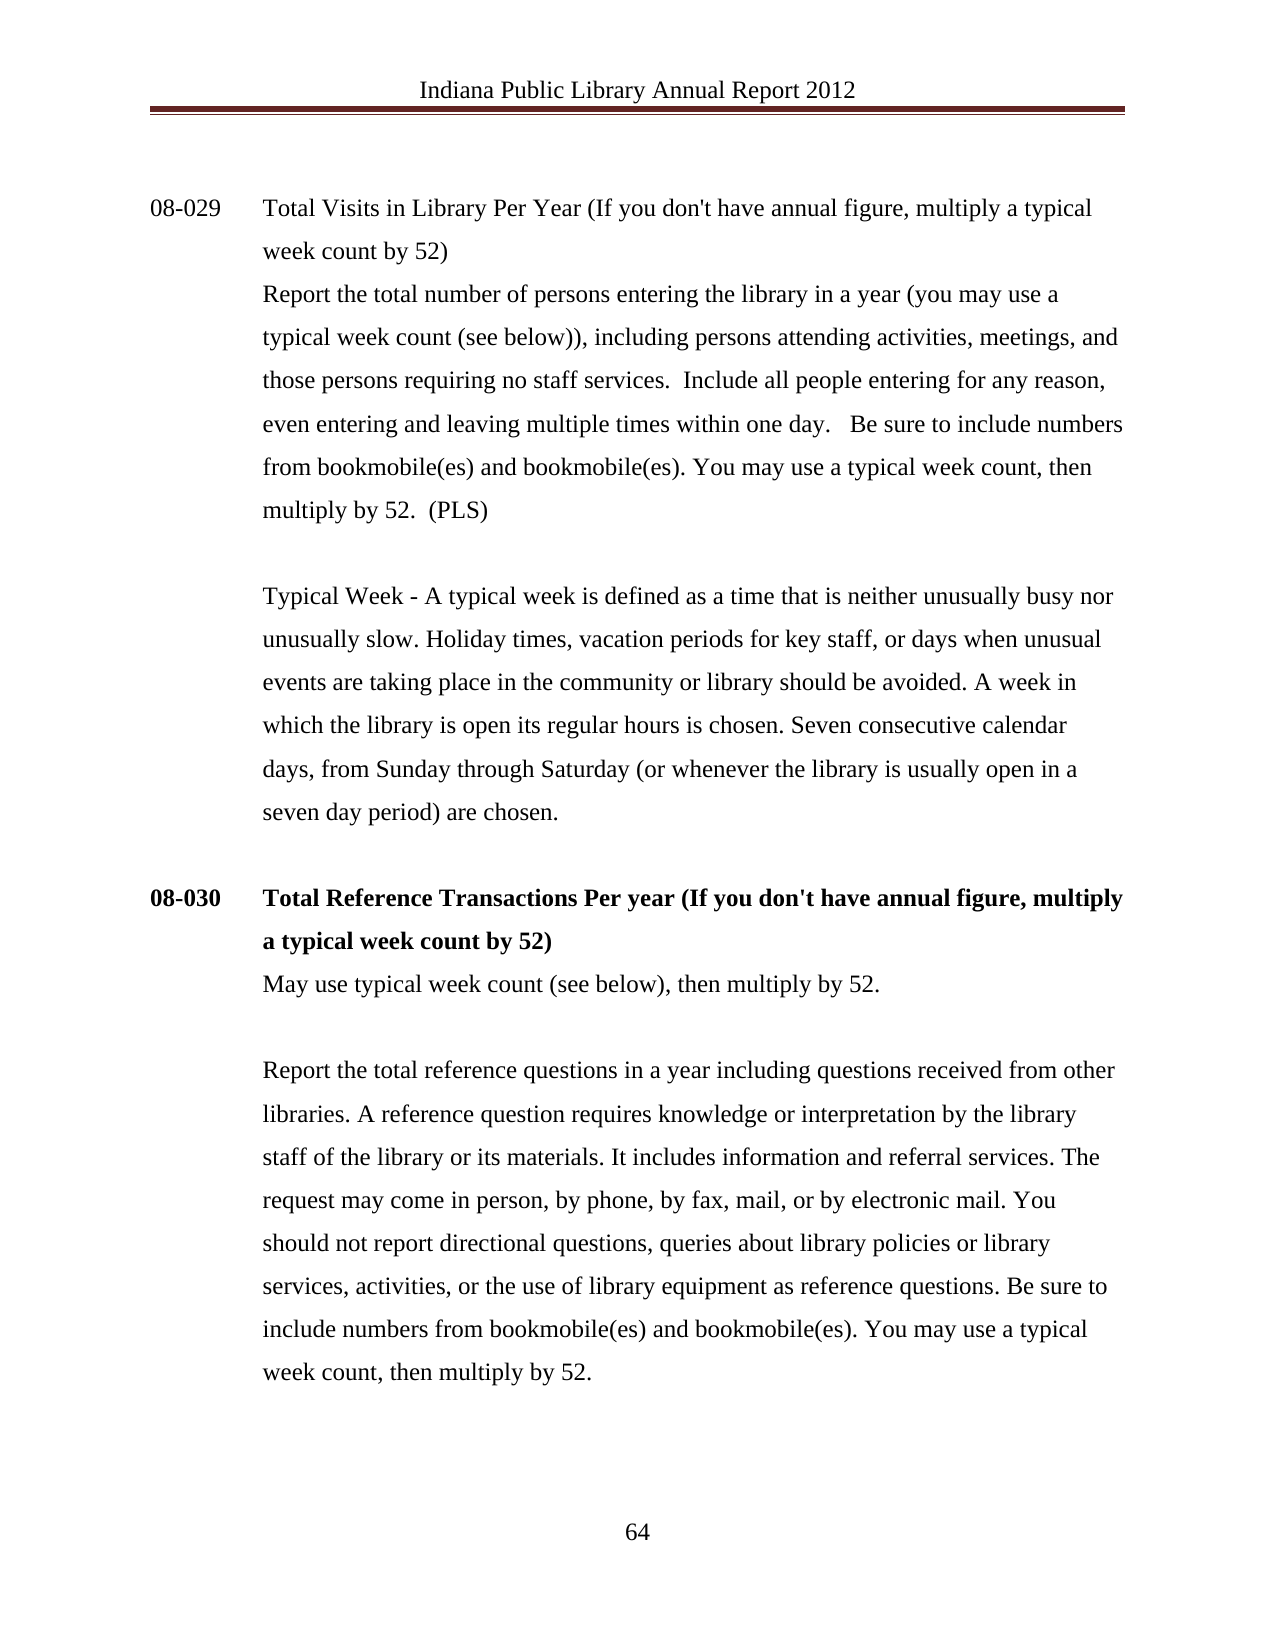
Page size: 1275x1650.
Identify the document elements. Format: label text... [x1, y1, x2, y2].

text May use typical week count (see below), then multiply by 52. [150, 969, 1125, 998]
text Report the total number of persons entering the library in a year (you may use a typical week count (see below)), including persons attending activities, meetings, and those persons requiring no staff services. Include all people entering for any reason, even entering and leaving multiple times within one day. Be sure to include numbers from bookmobile(es) and bookmobile(es). You may use a typical week count, then multiply by 52. (PLS) [150, 279, 1125, 524]
text 08-030 Total Reference Transactions Per year (If you don't have annual figure, multiply a typical week count by 52) [150, 883, 1125, 955]
text 08-029 Total Visits in Library Per Year (If you don't have annual figure, multiply a typical week count by 52) [150, 193, 1125, 265]
text Report the total reference questions in a year including questions received from other libraries. A reference question requires knowledge or interpretation by the library staff of the library or its materials. It includes information and referral services. The request may come in person, by phone, by fax, mail, or by electronic mail. You should not report directional questions, queries about library policies or library services, activities, or the use of library equipment as reference questions. Be sure to include numbers from bookmobile(es) and bookmobile(es). You may use a typical week count, then multiply by 52. [150, 1056, 1125, 1386]
text Typical Week - A typical week is defined as a time that is neither unusually busy nor unusually slow. Holiday times, vacation periods for key staff, or days when unusual events are taking place in the community or library should be avoided. A week in which the library is open its regular hours is chosen. Seven consecutive calendar days, from Sunday through Saturday (or whenever the library is usually open in a seven day period) are chosen. [150, 581, 1125, 826]
